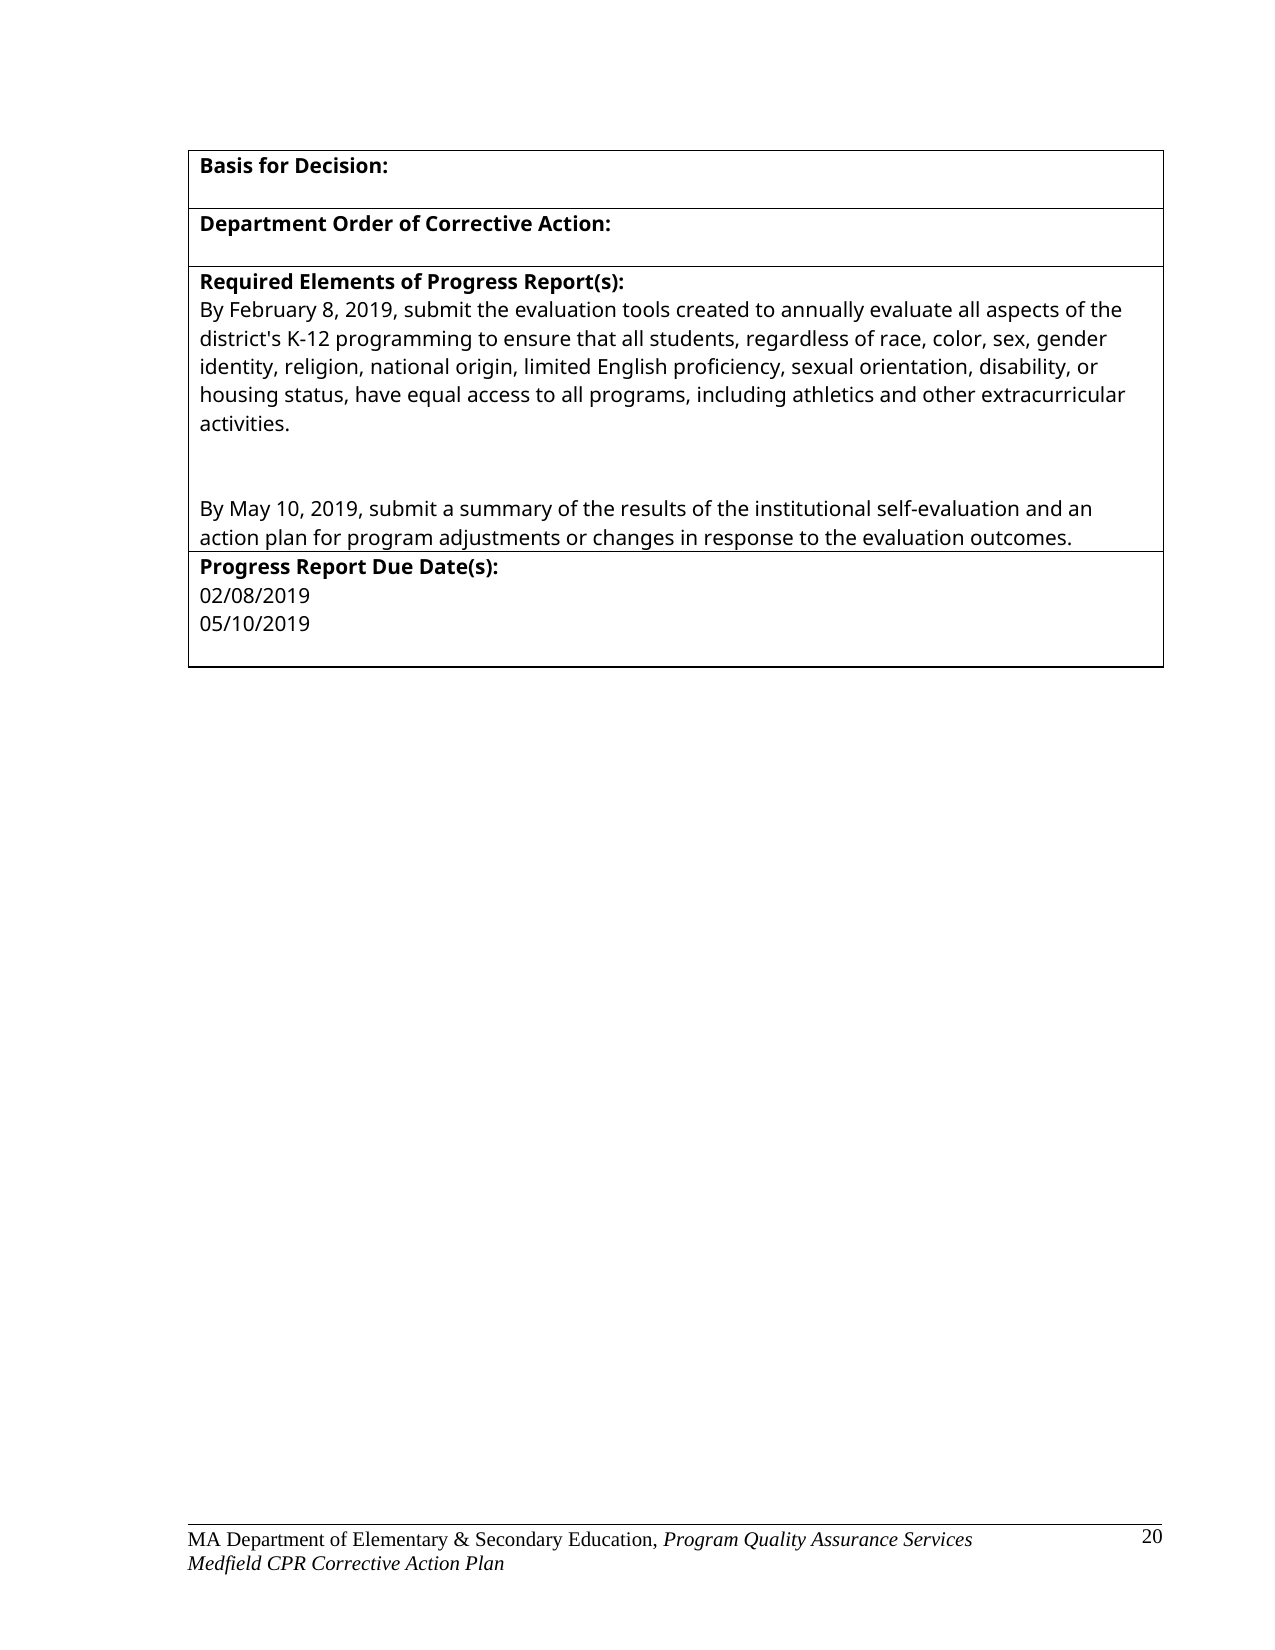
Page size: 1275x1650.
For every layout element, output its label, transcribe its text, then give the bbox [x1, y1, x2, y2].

table_cell Department Order of Corrective Action: [189, 209, 1163, 266]
table_cell Required Elements of Progress Report(s): By February 8, 2019, submit the evaluation tools created to annually evaluate all aspects of the district's K-12 programming to ensure that all students, regardless of race, color, sex, gender identity, religion, national origin, limited English proficiency, sexual orientation, disability, or housing status, have equal access to all programs, including athletics and other extracurricular activities. By May 10, 2019, submit a summary of the results of the institutional self-evaluation and an action plan for program adjustments or changes in response to the evaluation outcomes. [189, 267, 1163, 551]
table_cell Progress Report Due Date(s): 02/08/2019 05/10/2019 [189, 552, 1163, 666]
table_cell Basis for Decision: [189, 151, 1163, 208]
